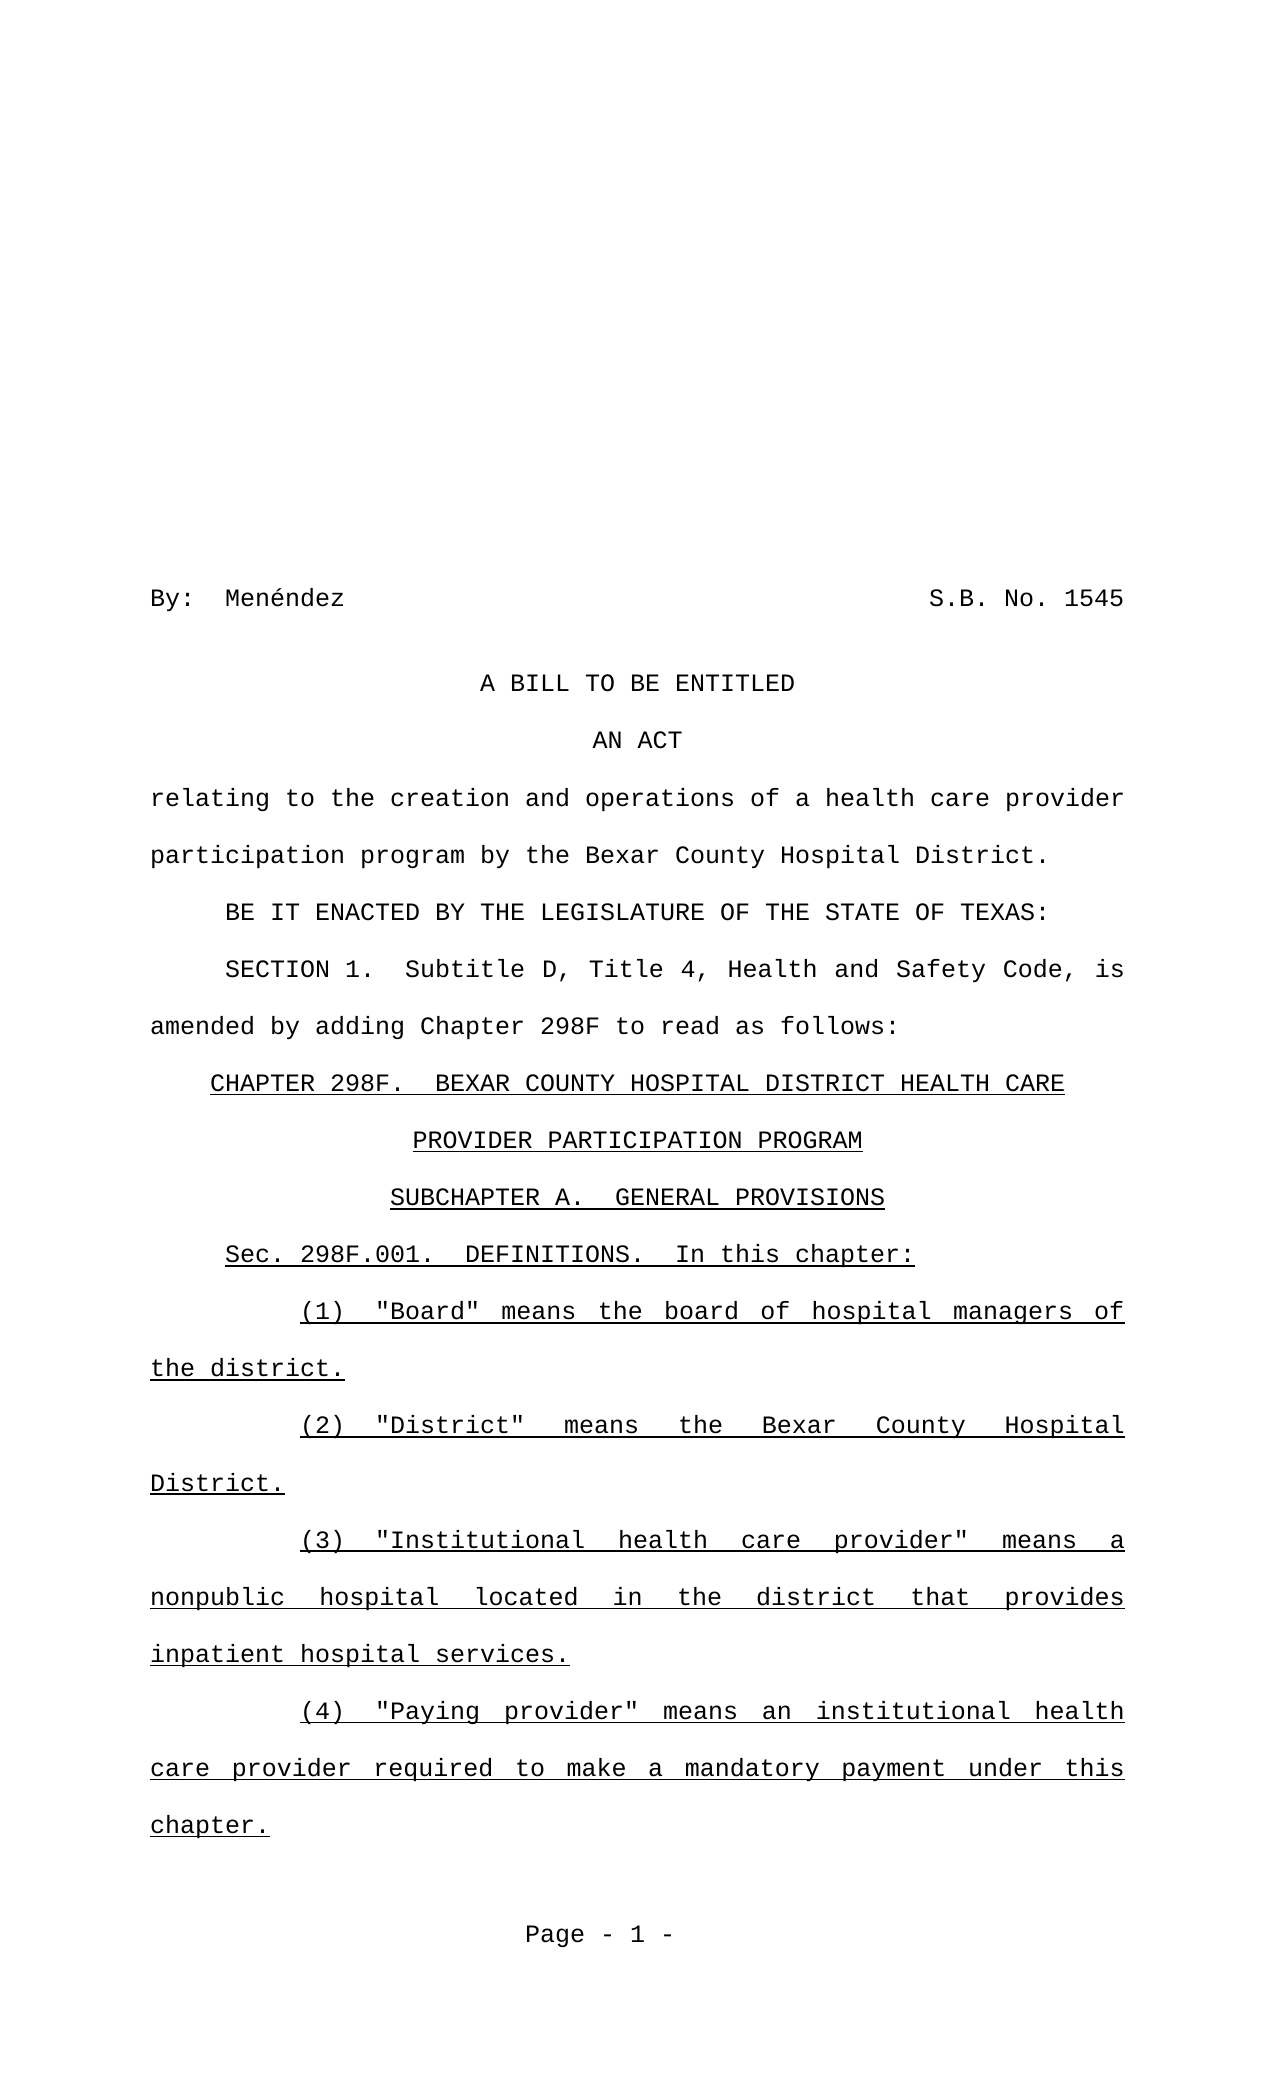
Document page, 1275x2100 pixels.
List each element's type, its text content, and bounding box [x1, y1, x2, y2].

text relating to the creation and operations of a health care provider participation program by the Bexar County Hospital District. [150, 785, 1125, 871]
text AN ACT [150, 728, 1125, 756]
text (2) "District" means the Bexar County Hospital District. [150, 1413, 1125, 1498]
text CHAPTER 298F. BEXAR COUNTY HOSPITAL DISTRICT HEALTH CARE PROVIDER PARTICIPATION PROGRAM [150, 1070, 1125, 1156]
text (3) "Institutional health care provider" means a nonpublic hospital located in the district that provides inpatient hospital services. [150, 1609, 1125, 1670]
text SECTION 1. Subtitle D, Title 4, Health and Safety Code, is amended by adding Chapter 298F to read as follows: [150, 956, 1125, 1042]
text Sec. 298F.001. DEFINITIONS. In this chapter: [150, 1242, 1125, 1270]
text SUBCHAPTER A. GENERAL PROVISIONS [150, 1184, 1125, 1213]
text BE IT ENACTED BY THE LEGISLATURE OF THE STATE OF TEXAS: [150, 899, 1125, 928]
text By: Menéndez S.B. No. 1545 [150, 585, 1125, 614]
text (4) "Paying provider" means an institutional health care provider required to make a mandatory payment under this chapter. [150, 1698, 1125, 1779]
text A BILL TO BE ENTITLED [150, 671, 1125, 699]
text (3) "Institutional health care provider" means a nonpublic hospital located in the district that provides inpatient hospital services. [150, 1527, 1125, 1608]
text (4) "Paying provider" means an institutional health care provider required to make a mandatory payment under this chapter. [150, 1780, 1125, 1841]
text (1) "Board" means the board of hospital managers of the district. [150, 1299, 1125, 1384]
